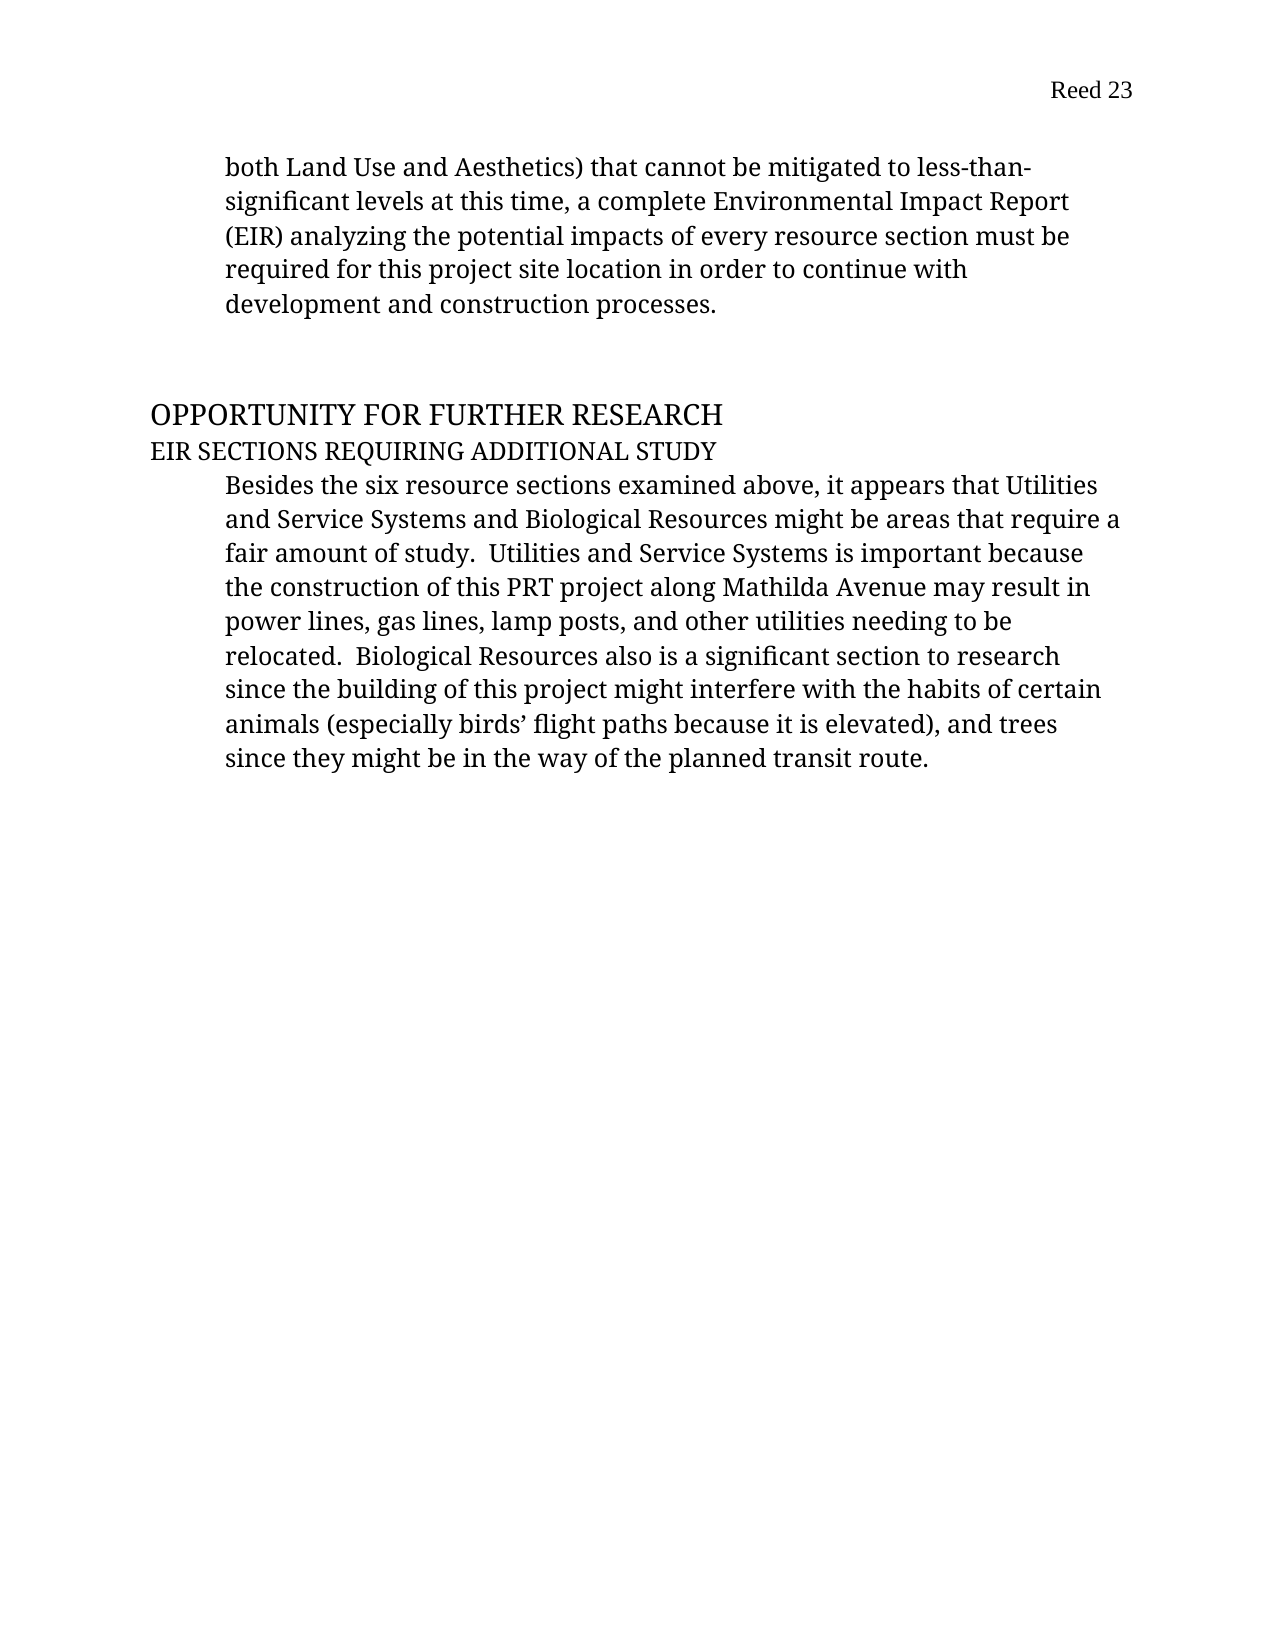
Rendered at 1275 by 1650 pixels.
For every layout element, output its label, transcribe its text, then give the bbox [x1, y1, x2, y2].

text EIR SECTIONS REQUIRING ADDITIONAL STUDY [150, 434, 1125, 468]
text Besides the six resource sections examined above, it appears that Utilities and Service Systems and Biological Resources might be areas that require a fair amount of study. Utilities and Service Systems is important because the construction of this PRT project along Mathilda Avenue may result in power lines, gas lines, lamp posts, and other utilities needing to be relocated. Biological Resources also is a significant section to research since the building of this project might interfere with the habits of certain animals (especially birds’ flight paths because it is elevated), and trees since they might be in the way of the planned transit route. [225, 468, 1125, 774]
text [225, 150, 1125, 320]
text OPPORTUNITY FOR FURTHER RESEARCH [150, 394, 1125, 434]
